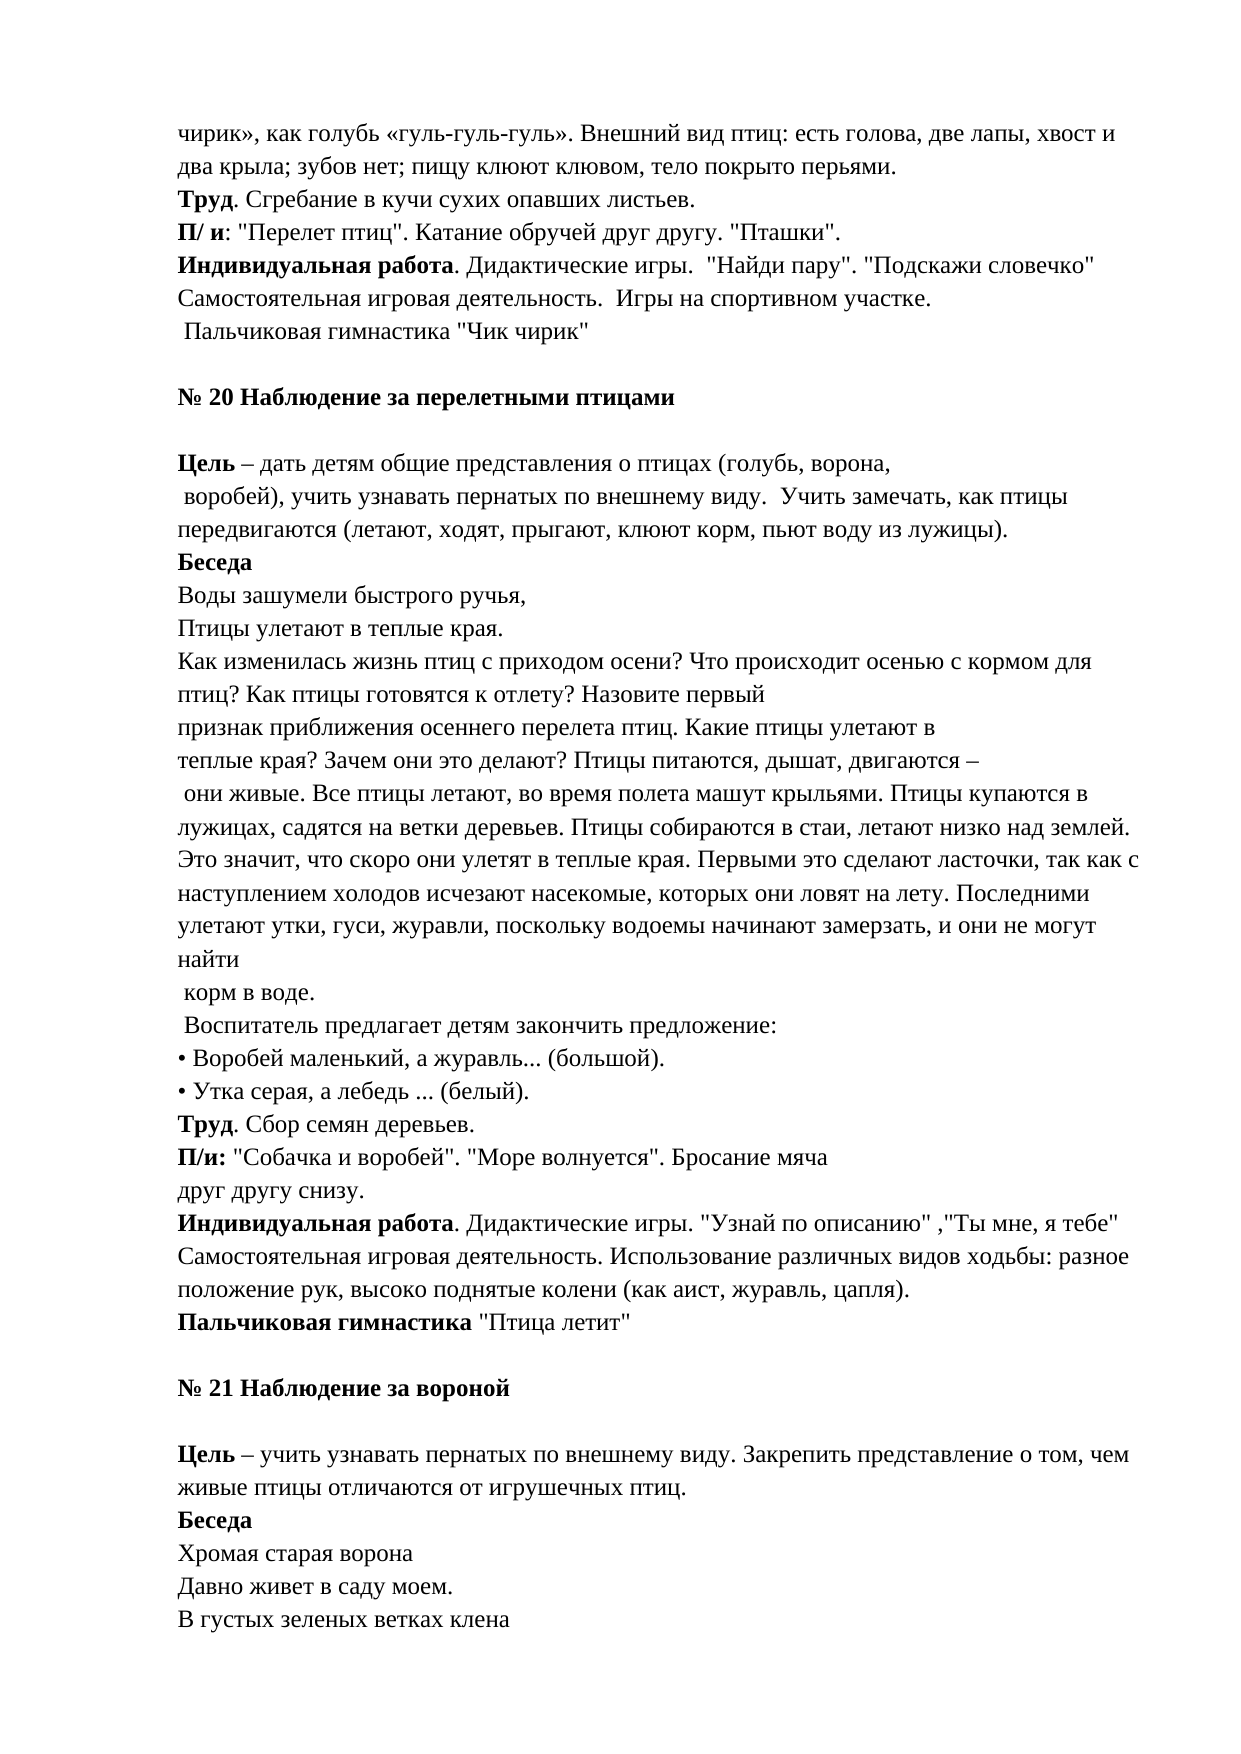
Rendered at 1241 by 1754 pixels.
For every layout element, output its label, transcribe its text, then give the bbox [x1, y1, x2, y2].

text • Воробей маленький, а журавль... (большой). [177, 1043, 1152, 1071]
text Пальчиковая гимнастика "Птица летит" [177, 1307, 1152, 1336]
text Как изменилась жизнь птиц с приходом осени? Что происходит осенью с кормом для птиц? Как птицы готовятся к отлету? Назовите первый [177, 646, 1152, 708]
text П/ и: "Перелет птиц". Катание обручей друг другу. "Пташки". [177, 217, 1152, 246]
text признак приближения осеннего перелета птиц. Какие птицы улетают в [177, 712, 1152, 741]
text корм в воде. [177, 977, 1152, 1005]
text Труд. Сгребание в кучи сухих опавших листьев. [177, 184, 1152, 213]
text Индивидуальная работа. Дидактические игры. "Узнай по описанию" ,"Ты мне, я тебе" [177, 1208, 1152, 1237]
text Хромая старая ворона [177, 1538, 1152, 1567]
text Воспитатель предлагает детям закончить предложение: [177, 1010, 1152, 1038]
text Птицы улетают в теплые края. [177, 613, 1152, 642]
text друг другу снизу. [177, 1175, 1152, 1203]
text Самостоятельная игровая деятельность. Использование различных видов ходьбы: разное положение рук, высоко поднятые колени (как аист, журавль, цапля). [177, 1241, 1152, 1303]
text теплые края? Зачем они это делают? Птицы питаются, дышат, двигаются – [177, 746, 1152, 774]
text Пальчиковая гимнастика "Чик чирик" [177, 316, 1152, 345]
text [177, 118, 1152, 180]
text № 20 Наблюдение за перелетными птицами [177, 382, 1152, 411]
text • Утка серая, а лебедь ... (белый). [177, 1076, 1152, 1104]
text Труд. Сбор семян деревьев. [177, 1109, 1152, 1137]
text Беседа [177, 547, 1152, 576]
text Самостоятельная игровая деятельность. Игры на спортивном участке. [177, 283, 1152, 312]
text Цель – дать детям общие представления о птицах (голубь, ворона, [177, 448, 1152, 477]
text Индивидуальная работа. Дидактические игры. "Найди пару". "Подскажи словечко" [177, 250, 1152, 279]
text они живые. Все птицы летают, во время полета машут крыльями. Птицы купаются в лужицах, садятся на ветки деревьев. Птицы собираются в стаи, летают низко над землей. Это значит, что скоро они улетят в теплые края. Первыми это сделают ласточки, так как с наступлением холодов исчезают насекомые, которых они ловят на лету. Последними улетают утки, гуси, журавли, поскольку водоемы начинают замерзать, и они не могут найти [177, 778, 1152, 972]
text В густых зеленых ветках клена [177, 1604, 1152, 1633]
text № 21 Наблюдение за вороной [177, 1373, 1152, 1402]
text Цель – учить узнавать пернатых по внешнему виду. Закрепить представление о том, чем живые птицы отличаются от игрушечных птиц. [177, 1439, 1152, 1501]
text Давно живет в саду моем. [177, 1571, 1152, 1600]
text П/и: "Собачка и воробей". "Море волнуется". Бросание мяча [177, 1142, 1152, 1171]
text воробей), учить узнавать пернатых по внешнему виду. Учить замечать, как птицы передвигаются (летают, ходят, прыгают, клюют корм, пьют воду из лужицы). [177, 481, 1152, 543]
text Воды зашумели быстрого ручья, [177, 580, 1152, 609]
text Беседа [177, 1505, 1152, 1534]
